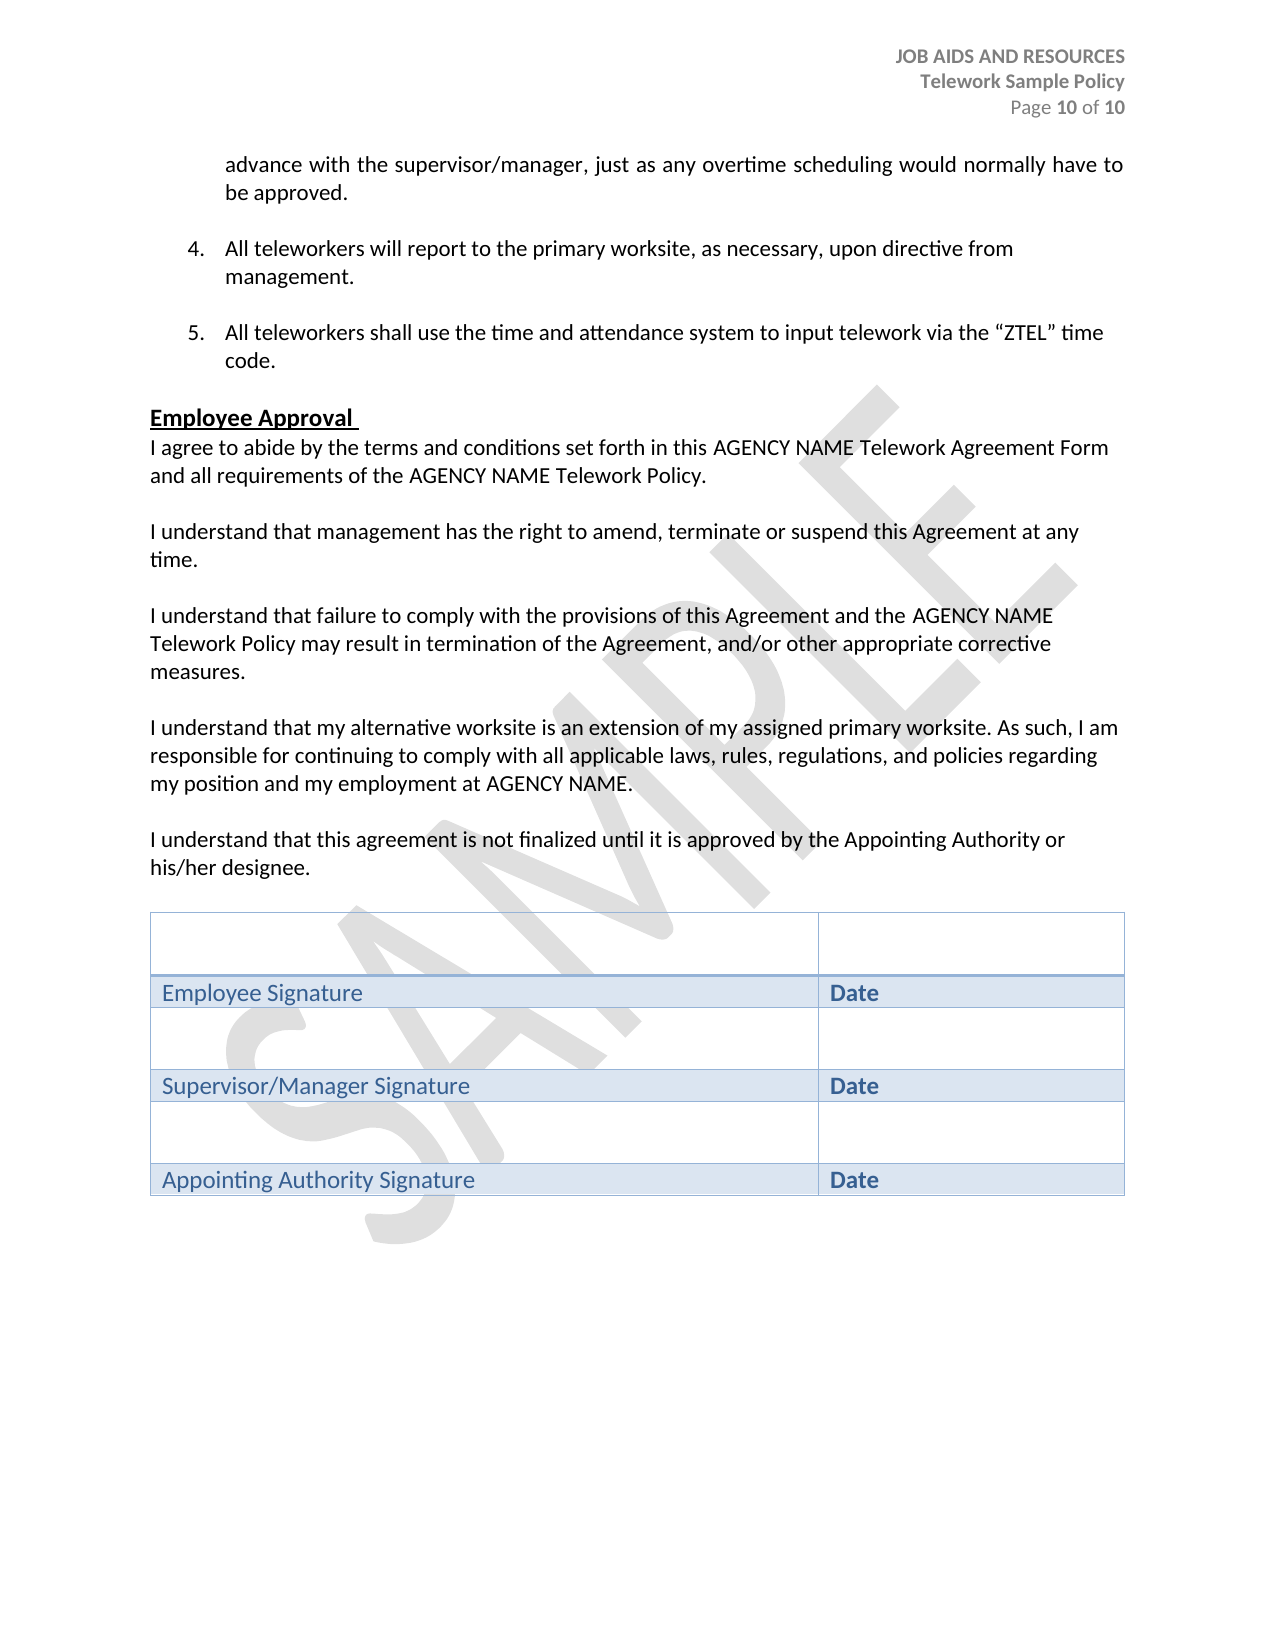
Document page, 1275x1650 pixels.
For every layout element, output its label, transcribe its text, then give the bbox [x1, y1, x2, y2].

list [187, 150, 1125, 206]
table_cell [819, 1102, 1124, 1163]
text I understand that my alternative worksite is an extension of my assigned primary worksite. As such, I am responsible for continuing to comply with all applicable laws, rules, regulations, and policies regarding my position and my employment at AGENCY NAME. [150, 713, 1125, 797]
list All teleworkers shall use the time and attendance system to input telework via the “ZTEL” time code. [187, 318, 1125, 374]
table_header [151, 913, 818, 974]
table_cell [151, 1102, 818, 1163]
table_cell Employee Signature [151, 977, 818, 1007]
text I understand that failure to comply with the provisions of this Agreement and the AGENCY NAME Telework Policy may result in termination of the Agreement, and/or other appropriate corrective measures. [150, 601, 1125, 685]
text I agree to abide by the terms and conditions set forth in this AGENCY NAME Telework Agreement Form and all requirements of the AGENCY NAME Telework Policy. [150, 433, 1125, 489]
table_header [819, 913, 1124, 974]
table_cell Date [819, 1070, 1124, 1101]
table_cell Date [819, 1164, 1124, 1194]
table_cell [151, 1008, 818, 1069]
table_cell [819, 1008, 1124, 1069]
text Employee Approval [150, 402, 1125, 433]
text I understand that management has the right to amend, terminate or suspend this Agreement at any time. [150, 517, 1125, 573]
text I understand that this agreement is not finalized until it is approved by the Appointing Authority or his/her designee. [150, 825, 1125, 881]
table_cell Supervisor/Manager Signature [151, 1070, 818, 1101]
list All teleworkers will report to the primary worksite, as necessary, upon directive from management. [187, 234, 1125, 290]
table_cell Appointing Authority Signature [151, 1164, 818, 1194]
table_cell Date [819, 977, 1124, 1007]
